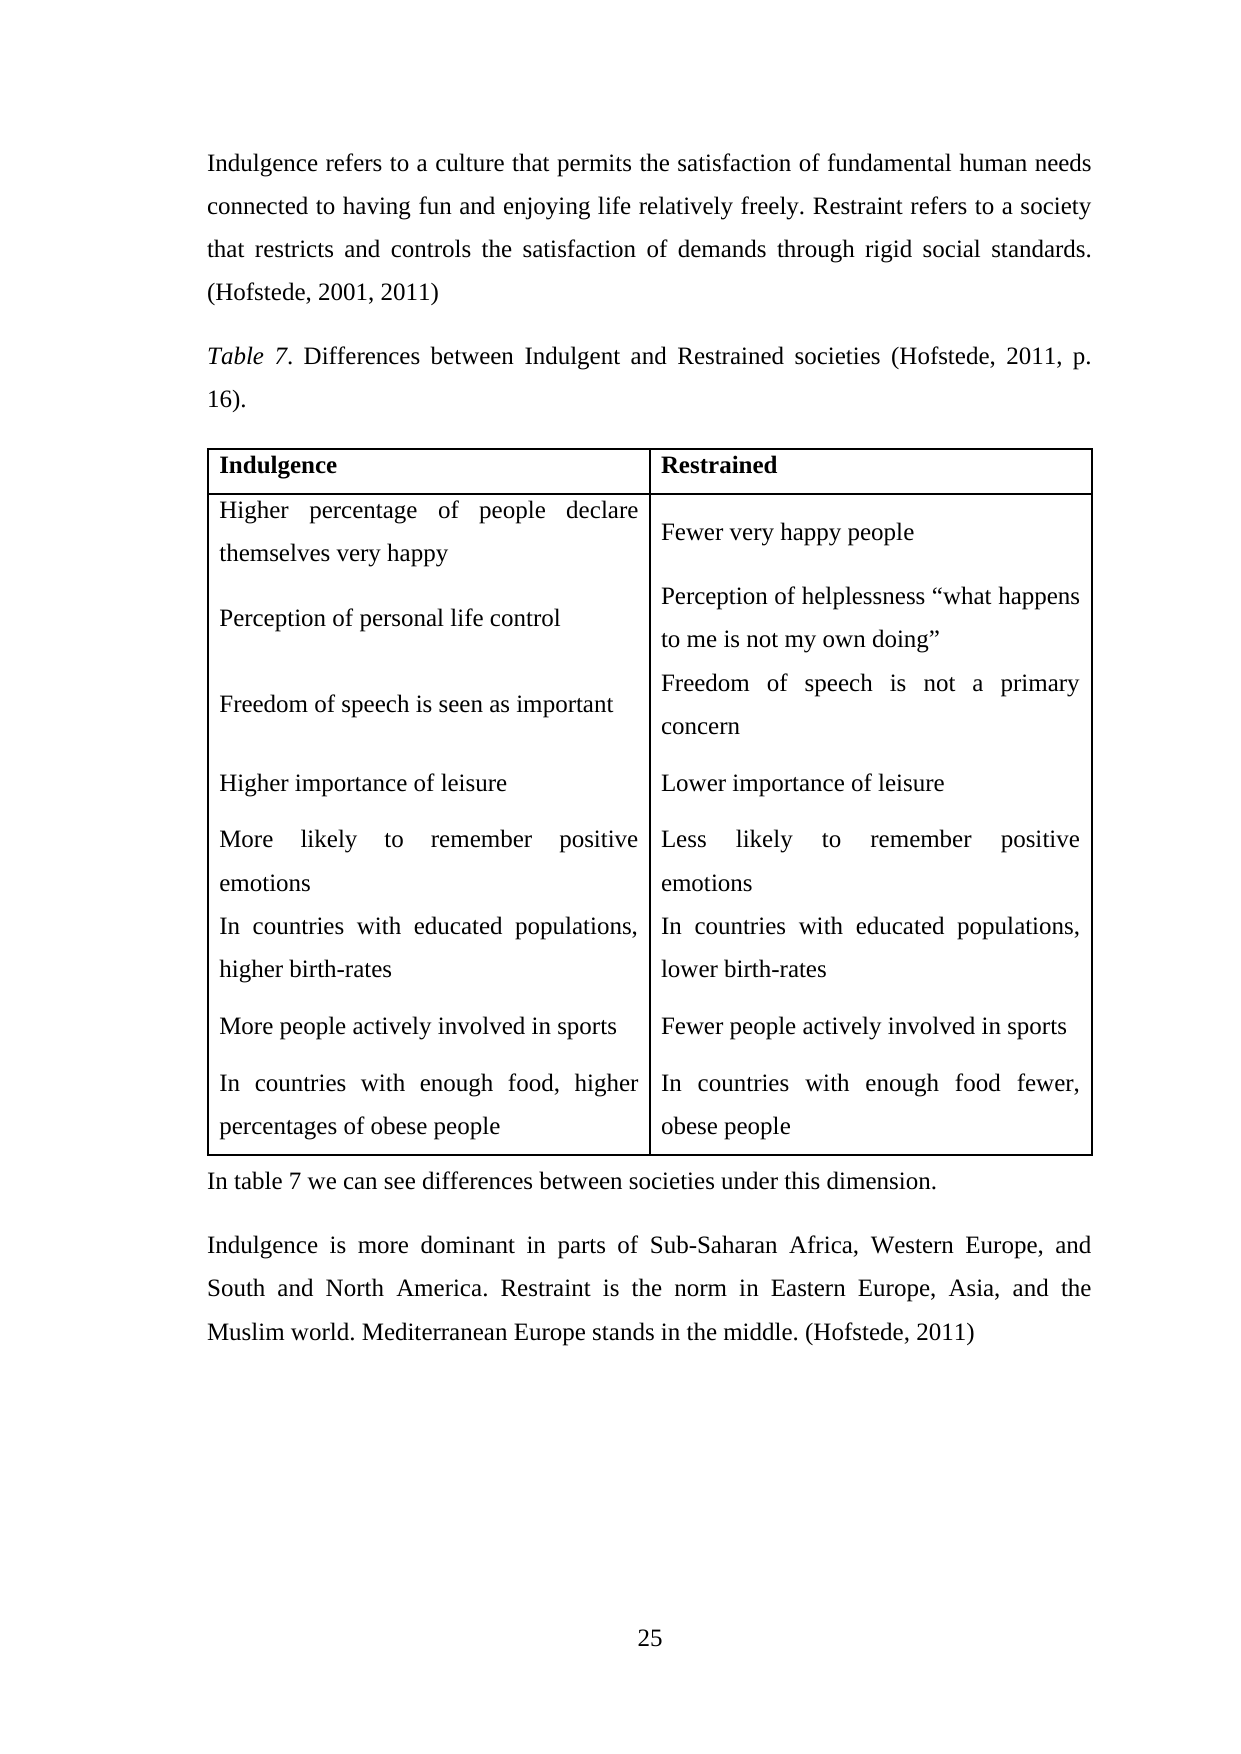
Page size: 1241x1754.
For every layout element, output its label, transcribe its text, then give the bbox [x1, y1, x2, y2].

table_cell Perception of helplessness “what happens to me is not my own doing” [651, 581, 1091, 668]
table_cell In countries with educated populations, higher birth-rates [209, 911, 649, 997]
table_cell More likely to remember positive emotions [209, 825, 649, 911]
table_cell More people actively involved in sports [209, 997, 649, 1068]
table_cell Higher percentage of people declare themselves very happy [209, 495, 649, 581]
table_cell In countries with educated populations, lower birth-rates [651, 911, 1091, 997]
table_header Restrained [651, 450, 1091, 493]
table_cell In countries with enough food, higher percentages of obese people [209, 1068, 649, 1154]
table_cell Lower importance of leisure [651, 754, 1091, 824]
table_cell Higher importance of leisure [209, 754, 649, 824]
table_cell In countries with enough food fewer, obese people [651, 1068, 1091, 1154]
text Indulgence is more dominant in parts of Sub-Saharan Africa, Western Europe, and South and North America. Restraint is the norm in Eastern Europe, Asia, and the Muslim world. Mediterranean Europe stands in the middle. (Hofstede, 2011) [207, 1230, 1092, 1345]
table_cell Perception of personal life control [209, 581, 649, 668]
table_cell Fewer very happy people [651, 495, 1091, 581]
table_cell Freedom of speech is not a primary concern [651, 668, 1091, 754]
table_cell Freedom of speech is seen as important [209, 668, 649, 754]
text In table 7 we can see differences between societies under this dimension. [207, 1166, 1092, 1195]
text Table 7. Differences between Indulgent and Restrained societies (Hofstede, 2011, p. 16). [207, 341, 1092, 413]
table_cell Less likely to remember positive emotions [651, 825, 1091, 911]
table_header Indulgence [209, 450, 649, 493]
text Indulgence refers to a culture that permits the satisfaction of fundamental human needs connected to having fun and enjoying life relatively freely. Restraint refers to a society that restricts and controls the satisfaction of demands through rigid social standards. (Hofstede, 2001, 2011) [207, 148, 1092, 306]
table_cell Fewer people actively involved in sports [651, 997, 1091, 1068]
